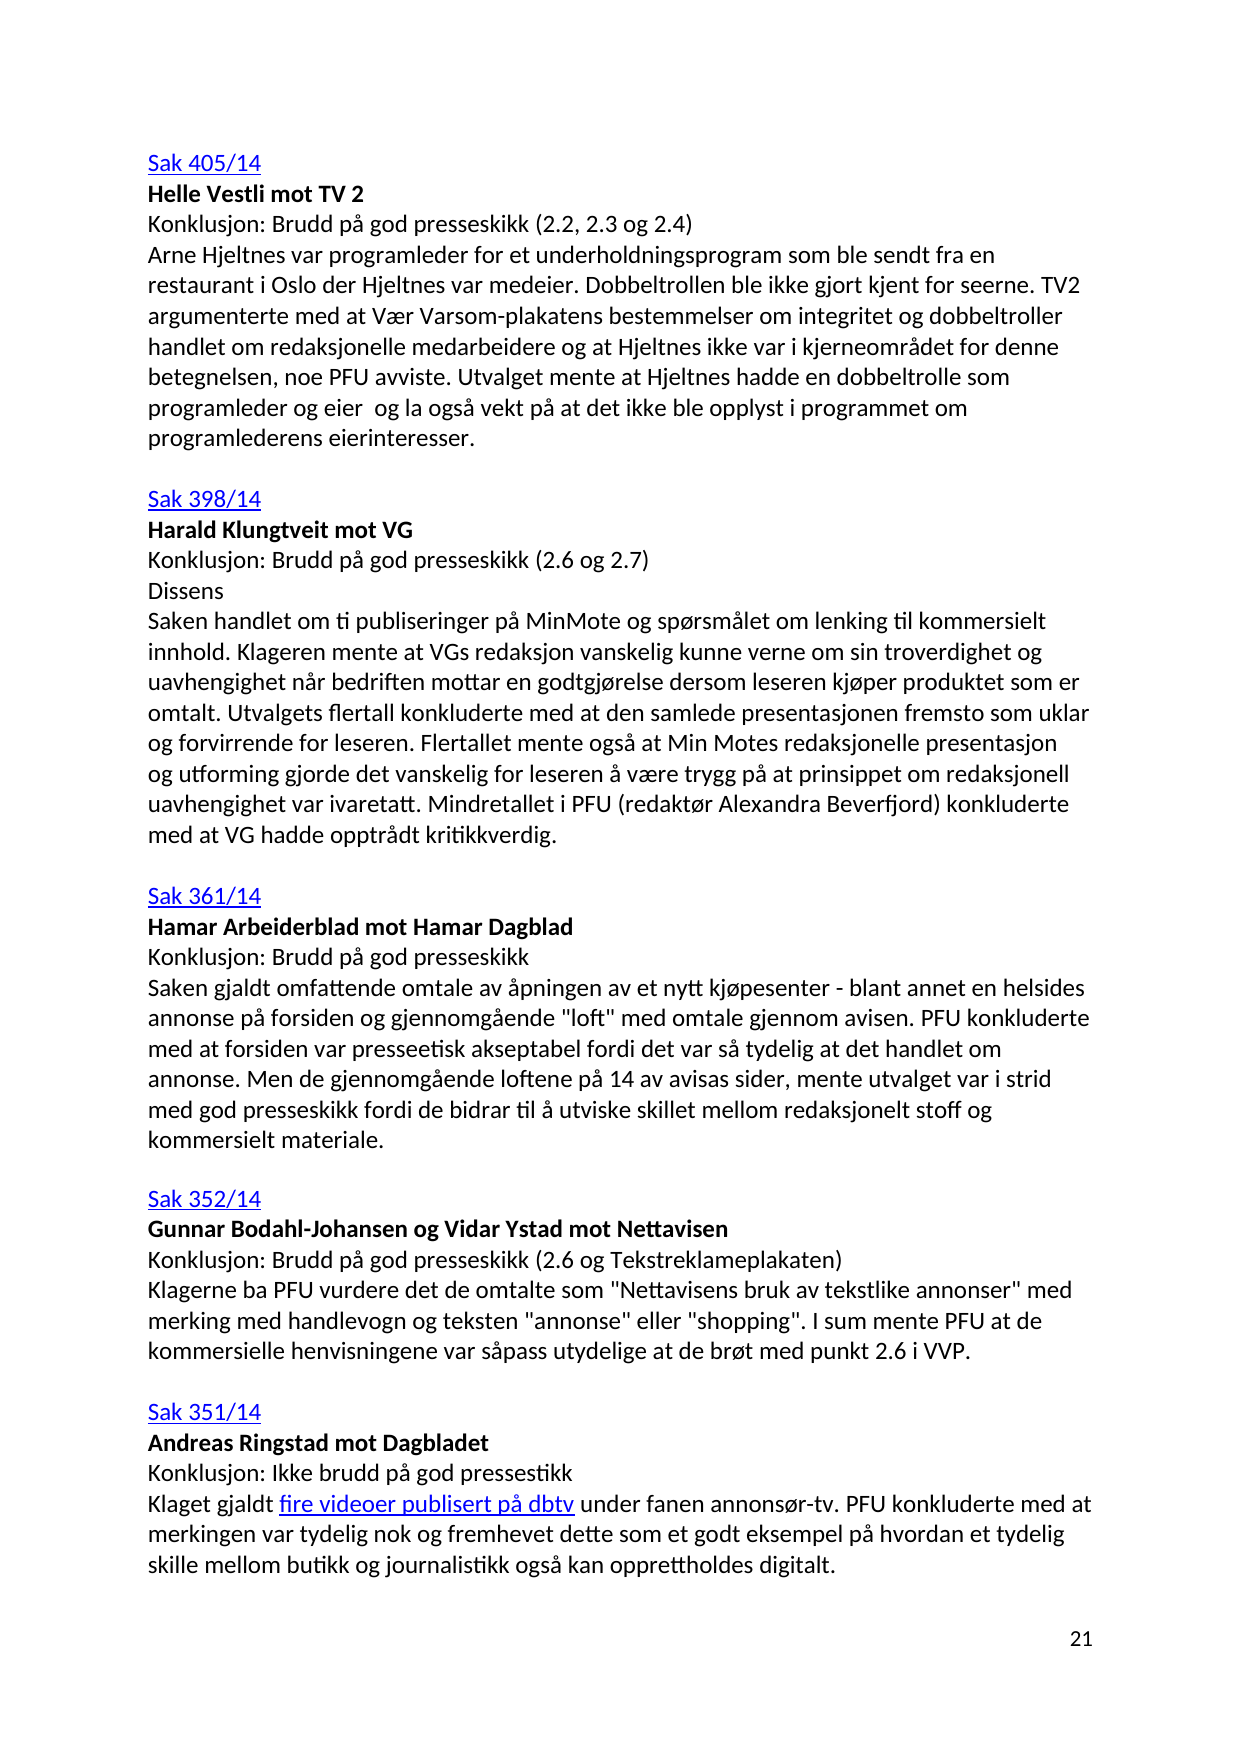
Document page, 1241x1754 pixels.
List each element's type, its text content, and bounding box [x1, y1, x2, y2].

text Andreas Ringstad mot Dagbladet [148, 1427, 1093, 1457]
text Konklusjon: Brudd på god presseskikk (2.6 og 2.7) [148, 544, 1093, 575]
text Konklusjon: Brudd på god presseskikk (2.2, 2.3 og 2.4) [148, 209, 1093, 239]
text Saken handlet om ti publiseringer på MinMote og spørsmålet om lenking til kommersielt innhold. Klageren mente at VGs redaksjon vanskelig kunne verne om sin troverdighet og uavhengighet når bedriften mottar en godtgjørelse dersom leseren kjøper produktet som er omtalt. Utvalgets flertall konkluderte med at den samlede presentasjonen fremsto som uklar og forvirrende for leseren. Flertallet mente også at Min Motes redaksjonelle presentasjon og utforming gjorde det vanskelig for leseren å være trygg på at prinsippet om redaksjonell uavhengighet var ivaretatt. Mindretallet i PFU (redaktør Alexandra Beverfjord) konkluderte med at VG hadde opptrådt kritikkverdig. [148, 605, 1093, 849]
text Sak 398/14 [148, 483, 1093, 514]
text Sak 361/14 [148, 880, 1093, 911]
text Gunnar Bodahl-Johansen og Vidar Ystad mot Nettavisen [148, 1213, 1093, 1244]
text Klagerne ba PFU vurdere det de omtalte som "Nettavisens bruk av tekstlike annonser" med merking med handlevogn og teksten "annonse" eller "shopping". I sum mente PFU at de kommersielle henvisningene var såpass utydelige at de brøt med punkt 2.6 i VVP. [148, 1274, 1093, 1366]
text Sak 351/14 [148, 1396, 1093, 1427]
text Hamar Arbeiderblad mot Hamar Dagblad [148, 911, 1093, 941]
text Sak 352/14 [148, 1183, 1093, 1213]
text Harald Klungtveit mot VG [148, 514, 1093, 544]
text Konklusjon: Ikke brudd på god pressestikk [148, 1457, 1093, 1488]
text Konklusjon: Brudd på god presseskikk [148, 941, 1093, 972]
text Dissens [148, 575, 1093, 605]
text Arne Hjeltnes var programleder for et underholdningsprogram som ble sendt fra en restaurant i Oslo der Hjeltnes var medeier. Dobbeltrollen ble ikke gjort kjent for seerne. TV2 argumenterte med at Vær Varsom-plakatens bestemmelser om integritet og dobbeltroller handlet om redaksjonelle medarbeidere og at Hjeltnes ikke var i kjerneområdet for denne betegnelsen, noe PFU avviste. Utvalget mente at Hjeltnes hadde en dobbeltrolle som programleder og eier og la også vekt på at det ikke ble opplyst i programmet om programlederens eierinteresser. [148, 239, 1093, 453]
text Sak 405/14 [148, 148, 1093, 178]
text Konklusjon: Brudd på god presseskikk (2.6 og Tekstreklameplakaten) [148, 1244, 1093, 1274]
text Saken gjaldt omfattende omtale av åpningen av et nytt kjøpesenter - blant annet en helsides annonse på forsiden og gjennomgående "loft" med omtale gjennom avisen. PFU konkluderte med at forsiden var presseetisk akseptabel fordi det var så tydelig at det handlet om annonse. Men de gjennomgående loftene på 14 av avisas sider, mente utvalget var i strid med god presseskikk fordi de bidrar til å utviske skillet mellom redaksjonelt stoff og kommersielt materiale. [148, 972, 1093, 1155]
text Helle Vestli mot TV 2 [148, 178, 1093, 209]
text Klaget gjaldt fire videoer publisert på dbtv under fanen annonsør-tv. PFU konkluderte med at merkingen var tydelig nok og fremhevet dette som et godt eksempel på hvordan et tydelig skille mellom butikk og journalistikk også kan opprettholdes digitalt. [148, 1488, 1093, 1579]
